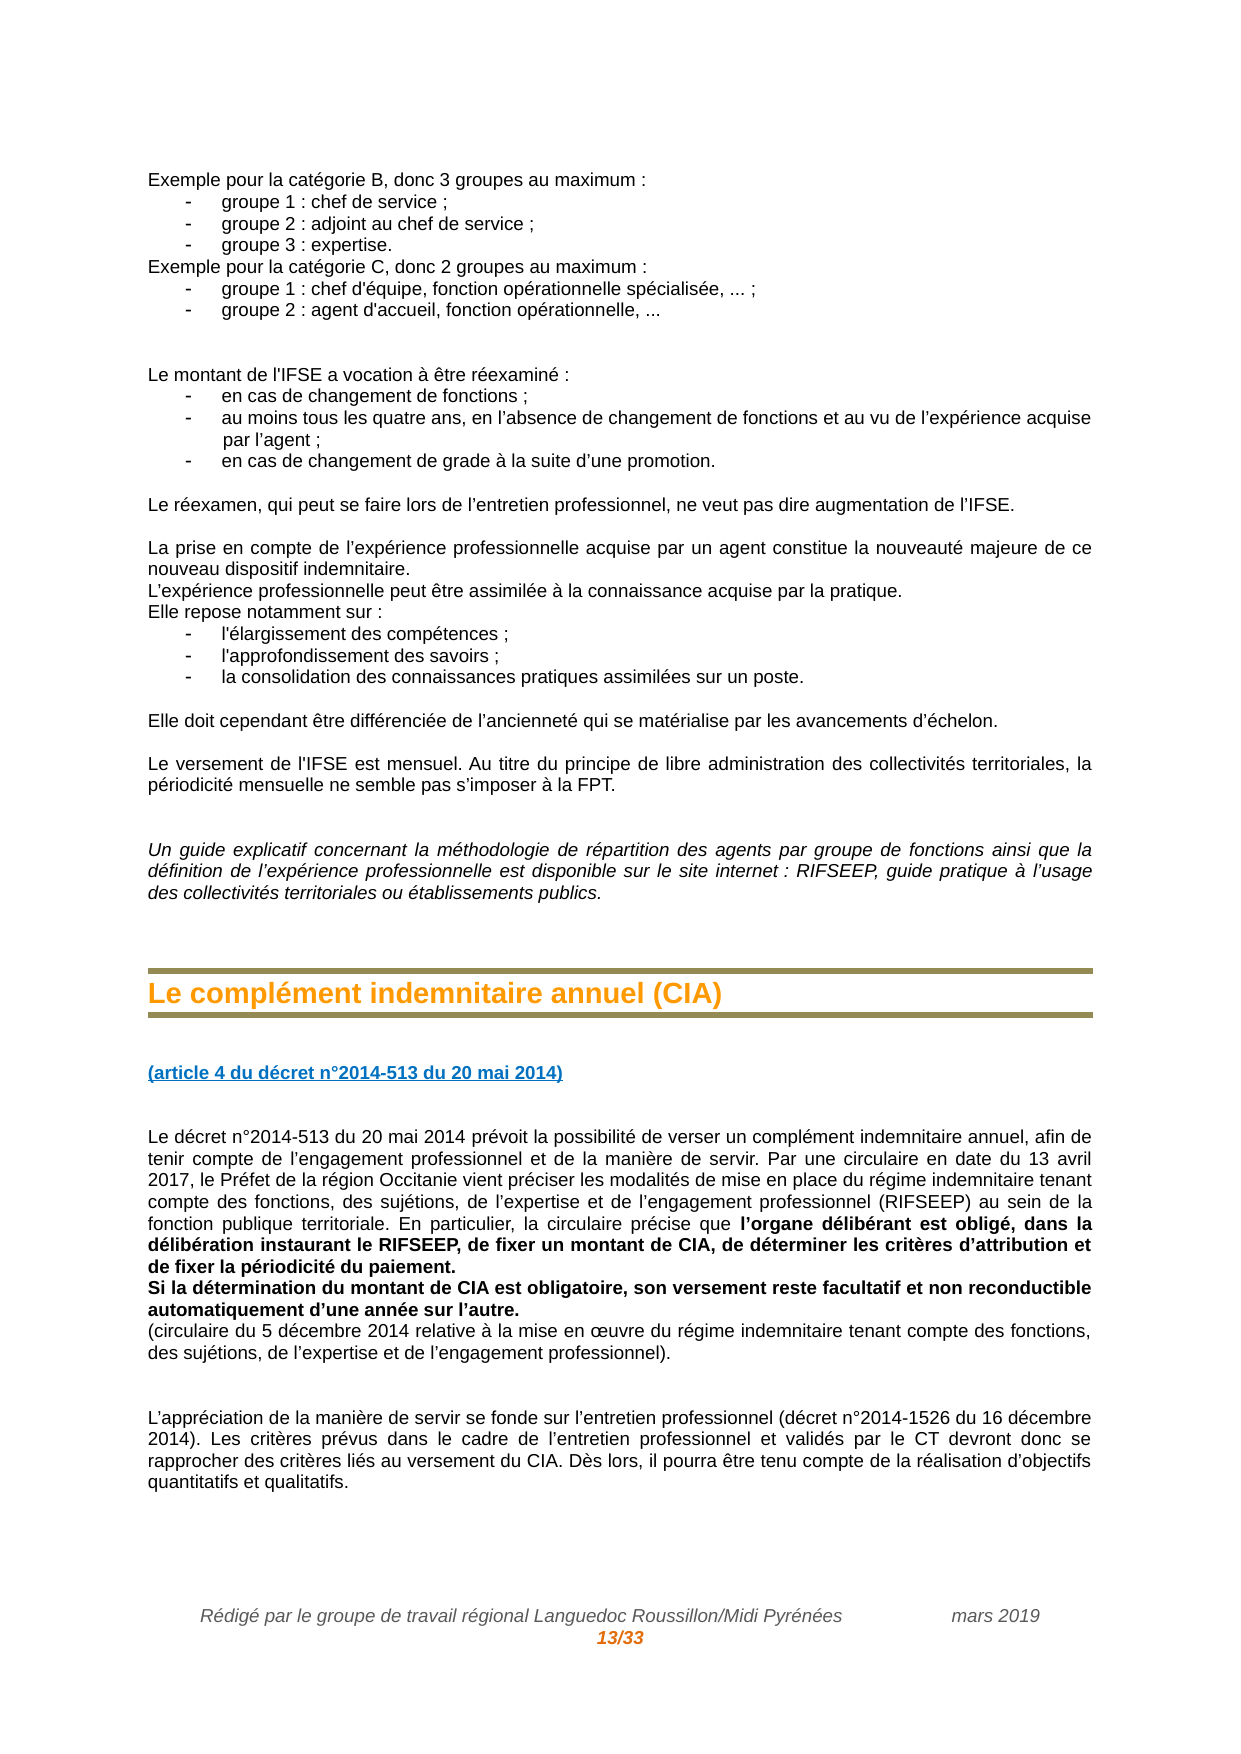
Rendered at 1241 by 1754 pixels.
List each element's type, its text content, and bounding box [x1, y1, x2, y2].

list groupe 1 : chef de service ; [185, 191, 1093, 212]
text Si la détermination du montant de CIA est obligatoire, son versement reste facultatif et non reconductible automatiquement d’une année sur l’autre. [148, 1277, 1093, 1320]
text Exemple pour la catégorie B, donc 3 groupes au maximum : [148, 169, 1093, 191]
text Le versement de l'IFSE est mensuel. Au titre du principe de libre administration des collectivités territoriales, la périodicité mensuelle ne semble pas s’imposer à la FPT. [148, 752, 1093, 796]
text Elle doit cependant être différenciée de l’ancienneté qui se matérialise par les avancements d’échelon. [148, 709, 1093, 731]
text Un guide explicatif concernant la méthodologie de répartition des agents par groupe de fonctions ainsi que la définition de l’expérience professionnelle est disponible sur le site internet : RIFSEEP, guide pratique à l’usage des collectivités territoriales ou établissements publics. [148, 839, 1093, 903]
text Le réexamen, qui peut se faire lors de l’entretien professionnel, ne veut pas dire augmentation de l’IFSE. [148, 493, 1093, 515]
text Le montant de l'IFSE a vocation à être réexaminé : [148, 364, 1093, 385]
text Exemple pour la catégorie C, donc 2 groupes au maximum : [148, 256, 1093, 277]
list l'élargissement des compétences ; [185, 623, 1093, 644]
text Le décret n°2014-513 du 20 mai 2014 prévoit la possibilité de verser un complément indemnitaire annuel, afin de tenir compte de l’engagement professionnel et de la manière de servir. Par une circulaire en date du 13 avril 2017, le Préfet de la région Occitanie vient préciser les modalités de mise en place du régime indemnitaire tenant compte des fonctions, des sujétions, de l’expertise et de l’engagement professionnel (RIFSEEP) au sein de la fonction publique territoriale. En particulier, la circulaire précise que l’organe délibérant est obligé, dans la délibération instaurant le RIFSEEP, de fixer un montant de CIA, de déterminer les critères d’attribution et de fixer la périodicité du paiement. [148, 1126, 1093, 1277]
list en cas de changement de grade à la suite d’une promotion. [185, 450, 1093, 472]
text Elle repose notamment sur : [148, 601, 1093, 623]
text La prise en compte de l’expérience professionnelle acquise par un agent constitue la nouveauté majeure de ce nouveau dispositif indemnitaire. [148, 537, 1093, 580]
list groupe 1 : chef d'équipe, fonction opérationnelle spécialisée, ... ; [185, 277, 1093, 299]
list groupe 3 : expertise. [185, 234, 1093, 256]
list l'approfondissement des savoirs ; [185, 644, 1093, 666]
text (circulaire du 5 décembre 2014 relative à la mise en œuvre du régime indemnitaire tenant compte des fonctions, des sujétions, de l’expertise et de l’engagement professionnel). [148, 1320, 1093, 1363]
list en cas de changement de fonctions ; [185, 385, 1093, 407]
list groupe 2 : agent d'accueil, fonction opérationnelle, ... [185, 299, 1093, 321]
list la consolidation des connaissances pratiques assimilées sur un poste. [185, 666, 1093, 688]
list groupe 2 : adjoint au chef de service ; [185, 212, 1093, 234]
text (article 4 du décret n°2014-513 du 20 mai 2014) [148, 1061, 1093, 1083]
list au moins tous les quatre ans, en l’absence de changement de fonctions et au vu de l’expérience acquise par l’agent ; [185, 407, 1093, 450]
text L’expérience professionnelle peut être assimilée à la connaissance acquise par la pratique. [148, 580, 1093, 601]
text L’appréciation de la manière de servir se fonde sur l’entretien professionnel (décret n°2014-1526 du 16 décembre 2014). Les critères prévus dans le cadre de l’entretien professionnel et validés par le CT devront donc se rapprocher des critères liés au versement du CIA. Dès lors, il pourra être tenu compte de la réalisation d’objectifs quantitatifs et qualitatifs. [148, 1406, 1093, 1493]
subtitle Le complément indemnitaire annuel (CIA) [148, 974, 1093, 1012]
